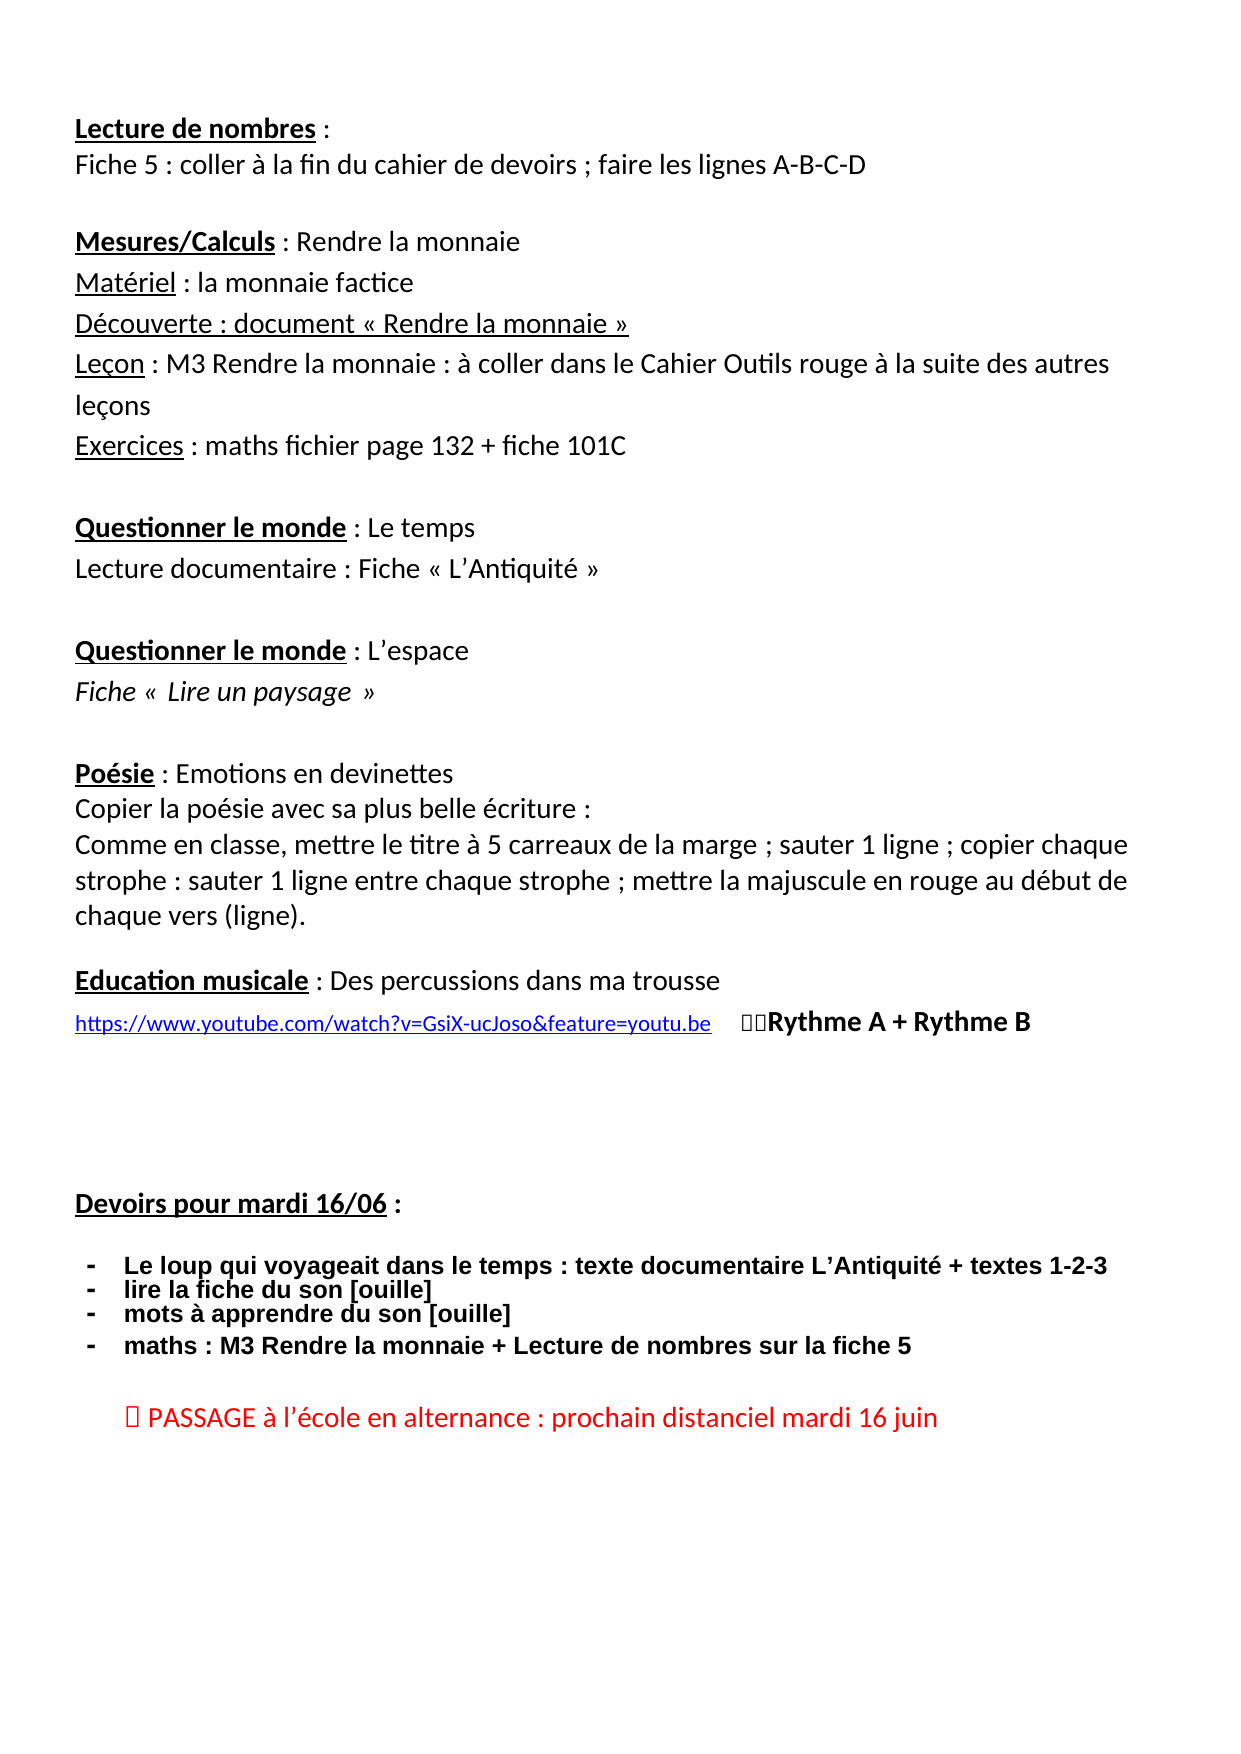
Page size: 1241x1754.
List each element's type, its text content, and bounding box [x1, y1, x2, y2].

list mots à apprendre du son [ouille] [86, 1303, 1165, 1327]
text  PASSAGE à l’école en alternance : prochain distanciel mardi 16 juin [124, 1396, 1165, 1436]
text Lecture documentaire : Fiche « L’Antiquité » [75, 550, 1165, 586]
text Fiche 5 : coller à la fin du cahier de devoirs ; faire les lignes A-B-C-D [75, 146, 1165, 182]
text Exercices : maths fichier page 132 + fiche 101C [75, 427, 1165, 463]
text Fiche « Lire un paysage » [75, 673, 1165, 709]
text Poésie : Emotions en devinettes [75, 755, 1165, 791]
text Questionner le monde : L’espace [75, 632, 1165, 668]
text Mesures/Calculs : Rendre la monnaie [75, 223, 1165, 258]
text Découverte : document « Rendre la monnaie » [75, 305, 1165, 340]
text Questionner le monde : Le temps [75, 509, 1165, 545]
text Comme en classe, mettre le titre à 5 carreaux de la marge ; sauter 1 ligne ; copier chaque strophe : sauter 1 ligne entre chaque strophe ; mettre la majuscule en rouge au début de chaque vers (ligne). [75, 826, 1165, 933]
list maths : M3 Rendre la monnaie + Lecture de nombres sur la fiche 5 [86, 1327, 1165, 1360]
text Lecture de nombres : [75, 111, 1165, 146]
text https://www.youtube.com/watch?v=GsiX-ucJoso&feature=youtu.be Rythme A + Rythme B [75, 1003, 1165, 1038]
list lire la fiche du son [ouille] [86, 1279, 1165, 1303]
text Copier la poésie avec sa plus belle écriture : [75, 791, 1165, 826]
text Leçon : M3 Rendre la monnaie : à coller dans le Cahier Outils rouge à la suite des autres leçons [75, 346, 1165, 422]
list Le loup qui voyageait dans le temps : texte documentaire L’Antiquité + textes 1-2-3 [86, 1256, 1165, 1279]
text Matériel : la monnaie factice [75, 264, 1165, 299]
text Devoirs pour mardi 16/06 : [75, 1185, 1165, 1220]
text Education musicale : Des percussions dans ma trousse [75, 962, 1165, 997]
